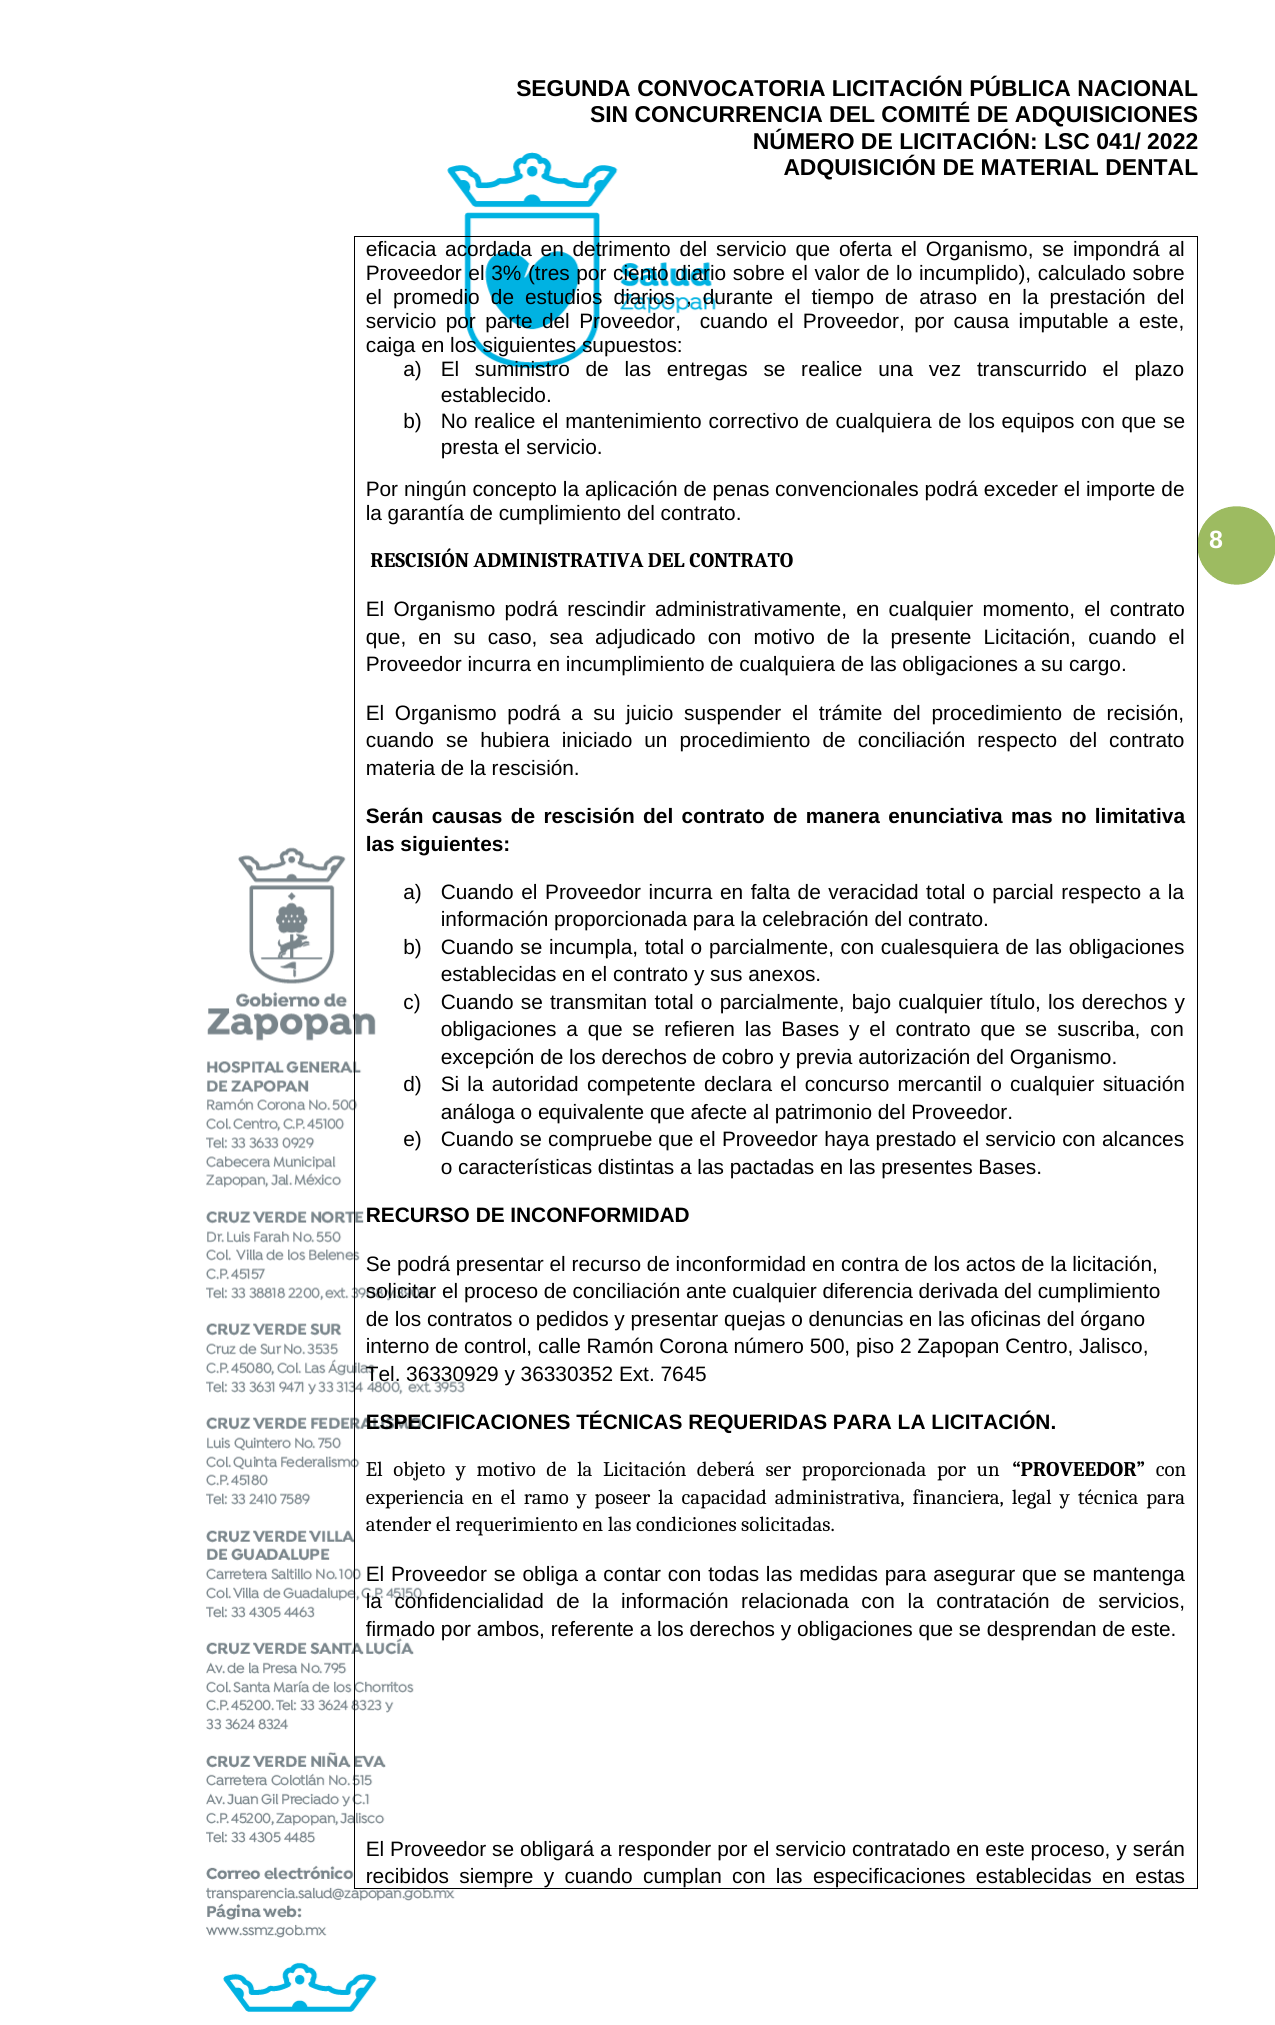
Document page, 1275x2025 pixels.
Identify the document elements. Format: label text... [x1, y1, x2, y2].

picture [138, 73, 1275, 2025]
picture [471, 219, 594, 236]
